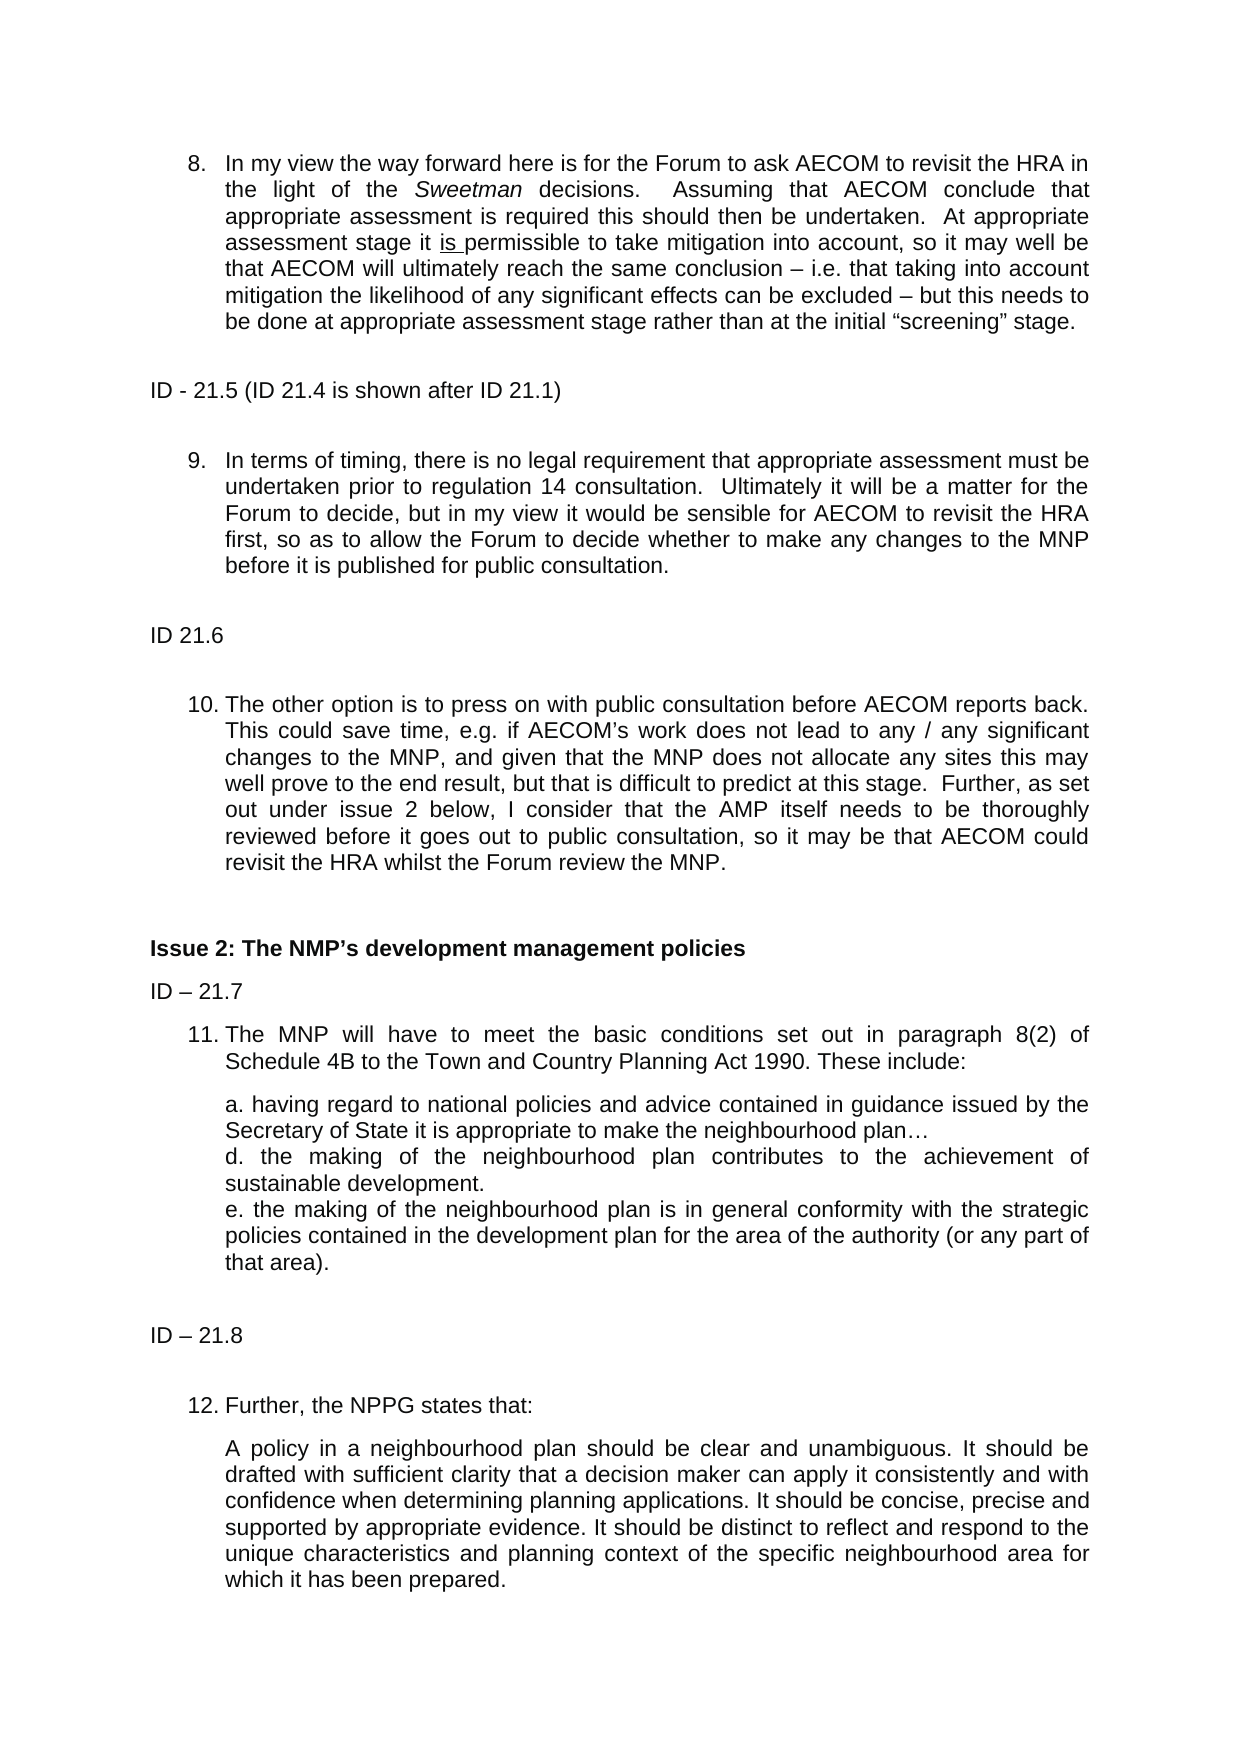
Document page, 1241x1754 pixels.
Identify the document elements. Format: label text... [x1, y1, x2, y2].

text Issue 2: The NMP’s development management policies [150, 935, 1090, 962]
text e. the making of the neighbourhood plan is in general conformity with the strategic policies contained in the development plan for the area of the authority (or any part of that area). [225, 1196, 1090, 1275]
text ID 21.6 [150, 622, 1090, 648]
list Further, the NPPG states that: [187, 1392, 1090, 1418]
list In terms of timing, there is no legal requirement that appropriate assessment must be undertaken prior to regulation 14 consultation. Ultimately it will be a matter for the Forum to decide, but in my view it would be sensible for AECOM to revisit the HRA first, so as to allow the Forum to decide whether to make any changes to the MNP before it is published for public consultation. [187, 447, 1090, 579]
text A policy in a neighbourhood plan should be clear and unambiguous. It should be drafted with sufficient clarity that a decision maker can apply it consistently and with confidence when determining planning applications. It should be concise, precise and supported by appropriate evidence. It should be distinct to reflect and respond to the unique characteristics and planning context of the specific neighbourhood area for which it has been prepared. [225, 1435, 1090, 1593]
list The MNP will have to meet the basic conditions set out in paragraph 8(2) of Schedule 4B to the Town and Country Planning Act 1990. These include: [187, 1021, 1090, 1074]
list In my view the way forward here is for the Forum to ask AECOM to revisit the HRA in the light of the Sweetman decisions. Assuming that AECOM conclude that appropriate assessment is required this should then be undertaken. At appropriate assessment stage it is permissible to take mitigation into account, so it may well be that AECOM will ultimately reach the same conclusion – i.e. that taking into account mitigation the likelihood of any significant effects can be excluded – but this needs to be done at appropriate assessment stage rather than at the initial “screening” stage. [187, 150, 1090, 334]
text ID - 21.5 (ID 21.4 is shown after ID 21.1) [150, 377, 1090, 404]
text d. the making of the neighbourhood plan contributes to the achievement of sustainable development. [225, 1143, 1090, 1196]
list The other option is to press on with public consultation before AECOM reports back. This could save time, e.g. if AECOM’s work does not lead to any / any significant changes to the MNP, and given that the MNP does not allocate any sites this may well prove to the end result, but that is difficult to predict at this stage. Further, as set out under issue 2 below, I consider that the AMP itself needs to be thoroughly reviewed before it goes out to public consultation, so it may be that AECOM could revisit the HRA whilst the Forum review the MNP. [187, 691, 1090, 876]
text a. having regard to national policies and advice contained in guidance issued by the Secretary of State it is appropriate to make the neighbourhood plan… [225, 1091, 1090, 1143]
text ID – 21.8 [150, 1322, 1090, 1349]
text ID – 21.7 [150, 978, 1090, 1004]
